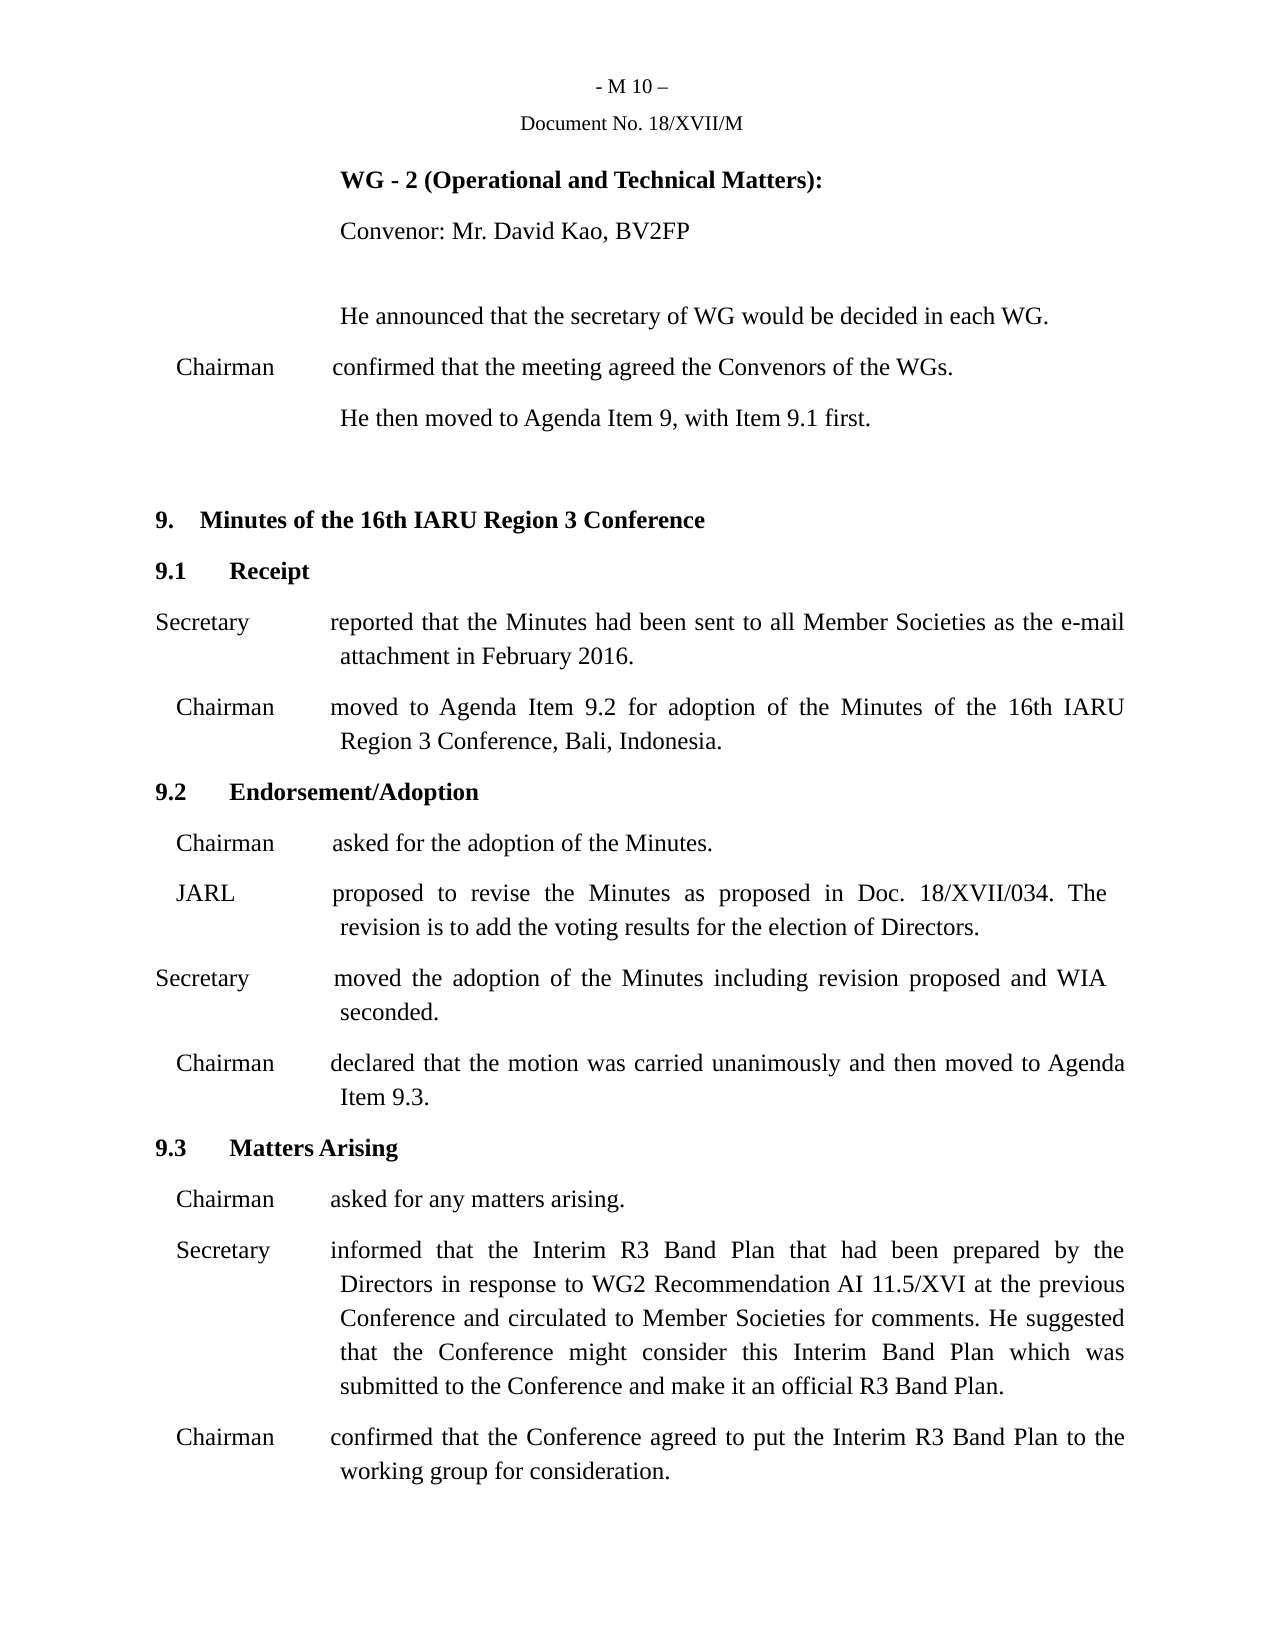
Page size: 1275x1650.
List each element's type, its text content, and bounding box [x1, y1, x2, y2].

text 9. Minutes of the 16th IARU Region 3 Conference [155, 502, 1108, 536]
text WG - 2 (Operational and Technical Matters): [188, 163, 1108, 197]
text He announced that the secretary of WG would be decided in each WG. [332, 299, 1108, 333]
text JARL proposed to revise the Minutes as proposed in Doc. 18/XVII/034. The revision is to add the voting results for the election of Directors. [156, 876, 1108, 944]
text Secretary reported that the Minutes had been sent to all Member Societies as the e-mail attachment in February 2016. [155, 604, 1126, 672]
text Convenor: Mr. David Kao, BV2FP [332, 214, 1108, 282]
text Secretary informed that the Interim R3 Band Plan that had been prepared by the Directors in response to WG2 Recommendation AI 11.5/XVI at the previous Conference and circulated to Member Societies for comments. He suggested that the Conference might consider this Interim Band Plan which was submitted to the Conference and make it an official R3 Band Plan. [156, 1232, 1126, 1402]
text Chairman moved to Agenda Item 9.2 for adoption of the Minutes of the 16th IARU Region 3 Conference, Bali, Indonesia. [156, 689, 1126, 757]
text Chairman asked for the adoption of the Minutes. [156, 825, 1108, 859]
text Chairman declared that the motion was carried unanimously and then moved to Agenda Item 9.3. [156, 1046, 1126, 1114]
text 9.1 Receipt [155, 553, 1108, 587]
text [156, 1419, 1126, 1487]
text 9.3 Matters Arising [155, 1131, 1126, 1164]
text Secretary moved the adoption of the Minutes including revision proposed and WIA seconded. [155, 961, 1108, 1029]
text He then moved to Agenda Item 9, with Item 9.1 first. [276, 401, 1108, 434]
text Chairman confirmed that the meeting agreed the Convenors of the WGs. [156, 349, 1126, 383]
text 9.2 Endorsement/Adoption [155, 774, 1108, 808]
text Chairman asked for any matters arising. [156, 1182, 1126, 1216]
